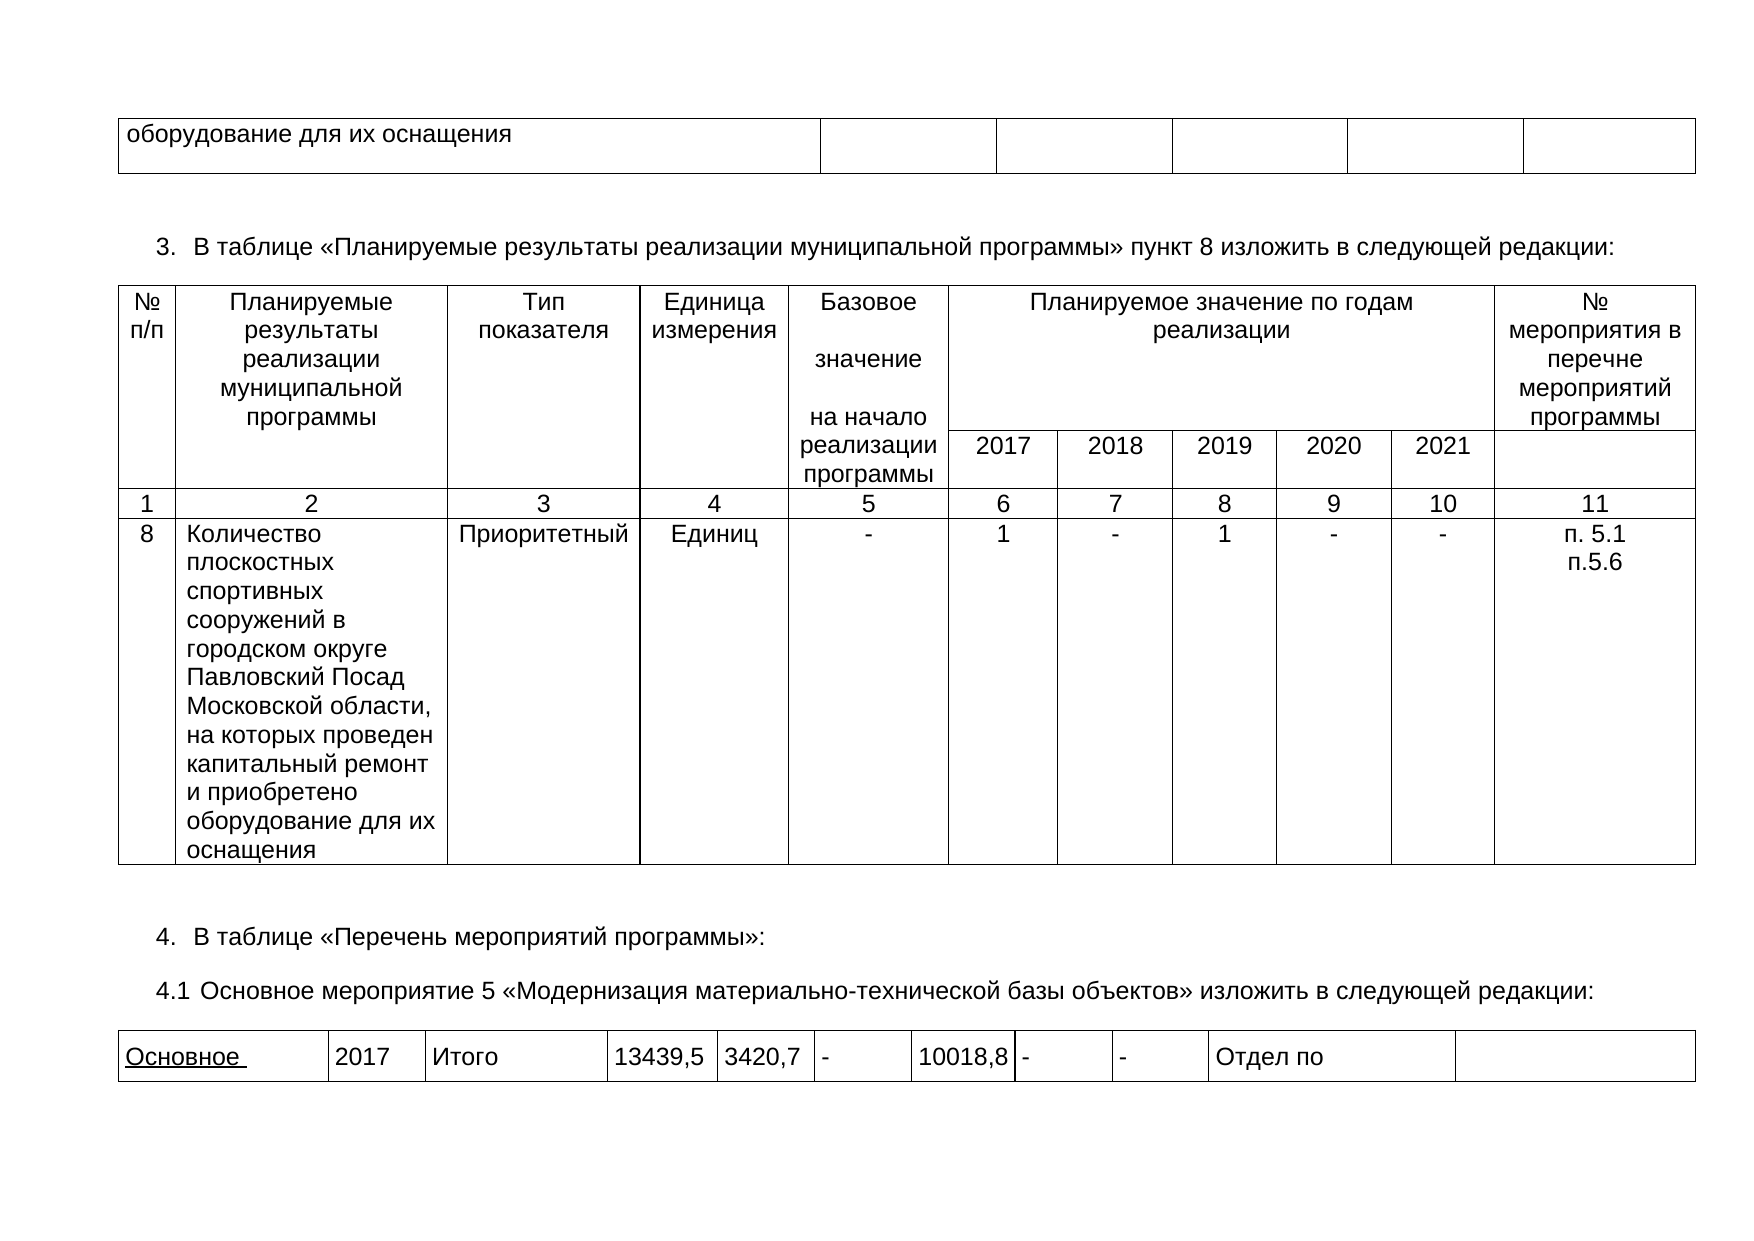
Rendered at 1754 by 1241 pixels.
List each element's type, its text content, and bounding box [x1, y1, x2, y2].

table_cell 1 [949, 519, 1057, 863]
table_header 3420,7 [718, 1031, 814, 1081]
table_cell 9 [1277, 489, 1391, 517]
table_cell 2017 [949, 431, 1057, 488]
table_cell 2019 [1173, 431, 1276, 488]
table_header № мероприятия в перечне мероприятий программы [1495, 286, 1695, 430]
table_header [1456, 1031, 1695, 1081]
table_cell 8 [119, 519, 175, 863]
table_header Итого [426, 1031, 607, 1081]
table_cell 1 [821, 119, 996, 173]
table_header - [1113, 1031, 1208, 1081]
table_cell 2021 [1392, 431, 1494, 488]
table_header - [815, 1031, 911, 1081]
table_cell 4 [641, 489, 788, 517]
table_header 13439,5 [608, 1031, 717, 1081]
table_cell Приоритетный [448, 519, 639, 863]
list Основное мероприятие 5 «Модернизация материально-технической базы объектов» изложить в следующей редакции: [156, 976, 1695, 1005]
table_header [119, 1031, 328, 1081]
table_cell 3 [448, 489, 639, 517]
table_cell п. 5.1 п.5.6 [1495, 519, 1695, 863]
table_cell - [1277, 519, 1391, 863]
table_cell - [1392, 519, 1494, 863]
table_header 2017 [329, 1031, 425, 1081]
table_cell - [1058, 519, 1172, 863]
table_cell 1 [1173, 119, 1347, 173]
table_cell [119, 119, 820, 173]
list В таблице «Перечень мероприятий программы»: [156, 922, 1695, 951]
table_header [1209, 1031, 1455, 1081]
table_cell 8 [1173, 489, 1276, 517]
list В таблице «Планируемые результаты реализации муниципальной программы» пункт 8 изложить в следующей редакции: [156, 232, 1695, 260]
table_cell - [1348, 119, 1523, 173]
table_cell 1 [119, 489, 175, 517]
table_cell [1495, 431, 1695, 488]
table_cell 10 [1392, 489, 1494, 517]
table_header Базовое значение на начало реализации программы [789, 286, 948, 488]
table_cell 1 [1173, 519, 1276, 863]
table_header Тип показателя [448, 286, 639, 488]
table_cell 2 [176, 489, 447, 517]
table_cell 2020 [1277, 431, 1391, 488]
table_cell 7 [1058, 489, 1172, 517]
table_header № п/п [119, 286, 175, 488]
table_cell Единиц [641, 519, 788, 863]
table_header Планируемые результаты реализации муниципальной программы [176, 286, 447, 488]
table_header - [1016, 1031, 1112, 1081]
table_cell 5 [789, 489, 948, 517]
table_cell - [789, 519, 948, 863]
table_cell - [1524, 119, 1695, 173]
table_header Единица измерения [641, 286, 788, 488]
table_cell 11 [1495, 489, 1695, 517]
table_cell - [997, 119, 1172, 173]
table_header 10018,8 [912, 1031, 1014, 1081]
table_cell 2018 [1058, 431, 1172, 488]
table_header Планируемое значение по годам реализации [949, 286, 1494, 430]
table_cell 6 [949, 489, 1057, 517]
